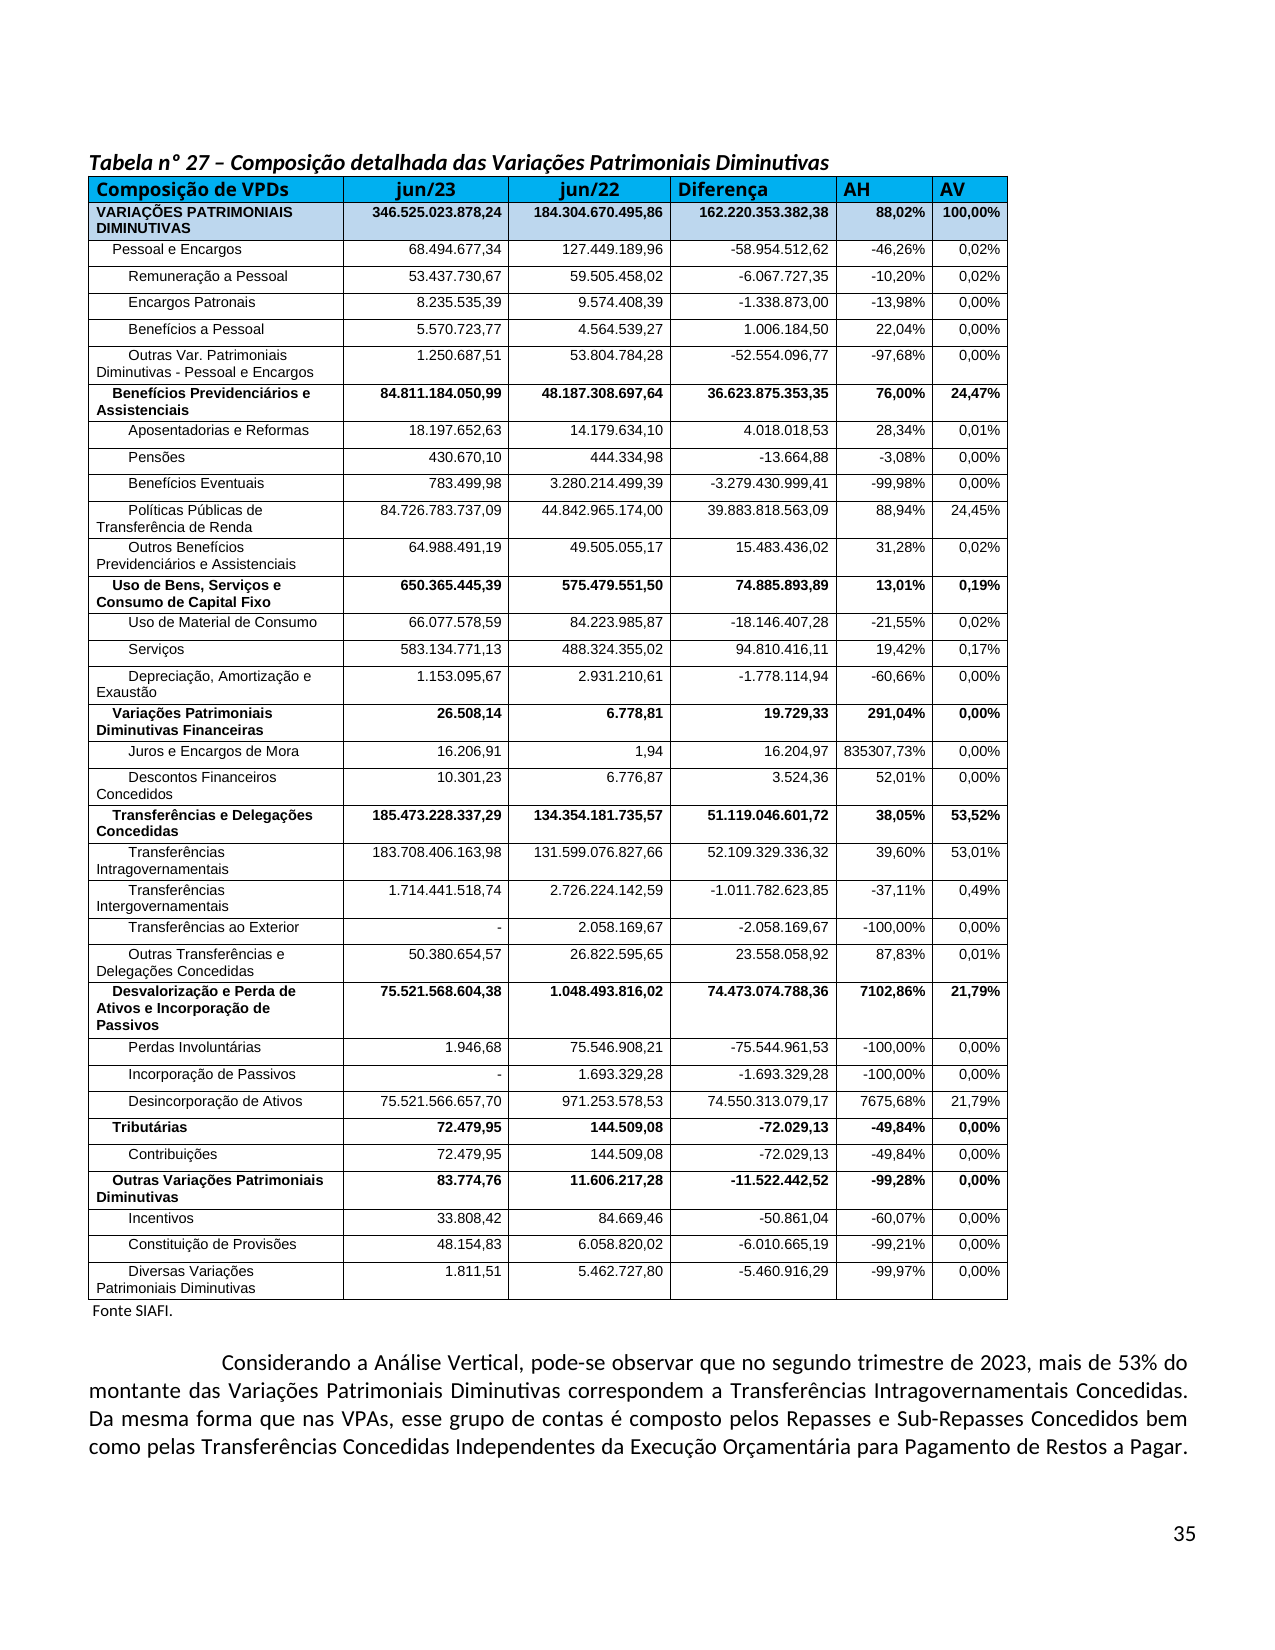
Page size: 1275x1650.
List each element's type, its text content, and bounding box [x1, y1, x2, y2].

table_cell Benefícios Eventuais [89, 475, 343, 501]
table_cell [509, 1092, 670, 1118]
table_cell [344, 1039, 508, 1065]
table_cell 291,04% [837, 705, 932, 741]
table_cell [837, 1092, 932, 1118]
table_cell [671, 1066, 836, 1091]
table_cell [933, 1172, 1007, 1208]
table_cell 4.018.018,53 [671, 422, 836, 447]
table_cell 49.505.055,17 [509, 539, 670, 576]
table_cell 66.077.578,59 [344, 614, 508, 640]
table_cell 488.324.355,02 [509, 641, 670, 666]
table_cell Uso de Material de Consumo [89, 614, 343, 640]
table_cell Depreciação, Amortização e Exaustão [89, 667, 343, 704]
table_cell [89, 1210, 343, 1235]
table_cell Remuneração a Pessoal [89, 267, 343, 293]
table_cell Transferências e Delegações Concedidas [89, 806, 343, 843]
table_cell 53,01% [933, 844, 1007, 880]
table_cell Pessoal e Encargos [89, 241, 343, 266]
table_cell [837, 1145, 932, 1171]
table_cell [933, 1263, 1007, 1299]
table_cell 185.473.228.337,29 [344, 806, 508, 843]
table_cell 28,34% [837, 422, 932, 447]
table_cell 51.119.046.601,72 [671, 806, 836, 843]
table_cell 38,05% [837, 806, 932, 843]
table_cell 18.197.652,63 [344, 422, 508, 447]
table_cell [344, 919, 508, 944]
table_cell -3.279.430.999,41 [671, 475, 836, 501]
table_cell 94.810.416,11 [671, 641, 836, 666]
table_cell -58.954.512,62 [671, 241, 836, 266]
table_cell 184.304.670.495,86 [509, 203, 670, 240]
table_cell -97,68% [837, 347, 932, 383]
table_cell VARIAÇÕES PATRIMONIAIS DIMINUTIVAS [89, 203, 343, 240]
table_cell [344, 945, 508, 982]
table_cell Uso de Bens, Serviços e Consumo de Capital Fixo [89, 577, 343, 613]
table_cell 16.204,97 [671, 742, 836, 768]
table_cell 9.574.408,39 [509, 294, 670, 319]
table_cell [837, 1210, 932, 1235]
table_cell 24,45% [933, 502, 1007, 538]
table_cell Variações Patrimoniais Diminutivas Financeiras [89, 705, 343, 741]
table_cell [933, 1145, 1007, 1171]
text Fonte SIAFI. [89, 1300, 1190, 1320]
table_cell 346.525.023.878,24 [344, 203, 508, 240]
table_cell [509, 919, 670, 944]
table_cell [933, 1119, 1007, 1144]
table_cell -37,11% [837, 881, 932, 918]
table_cell 26.508,14 [344, 705, 508, 741]
table_cell 0,01% [933, 422, 1007, 447]
table_cell 0,49% [933, 881, 1007, 918]
table_cell 68.494.677,34 [344, 241, 508, 266]
table_cell 0,00% [933, 667, 1007, 704]
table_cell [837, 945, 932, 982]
table_cell 575.479.551,50 [509, 577, 670, 613]
table_cell 5.570.723,77 [344, 320, 508, 346]
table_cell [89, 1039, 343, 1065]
table_cell 444.334,98 [509, 449, 670, 474]
table_cell 15.483.436,02 [671, 539, 836, 576]
table_cell -6.067.727,35 [671, 267, 836, 293]
table_cell 24,47% [933, 385, 1007, 421]
table_cell 0,00% [933, 347, 1007, 383]
table_header Diferença [671, 177, 836, 202]
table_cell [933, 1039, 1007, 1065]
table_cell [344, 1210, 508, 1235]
table_cell Pensões [89, 449, 343, 474]
table_cell 430.670,10 [344, 449, 508, 474]
table_cell 44.842.965.174,00 [509, 502, 670, 538]
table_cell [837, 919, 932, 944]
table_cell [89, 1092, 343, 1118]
table_cell Juros e Encargos de Mora [89, 742, 343, 768]
table_cell 0,02% [933, 539, 1007, 576]
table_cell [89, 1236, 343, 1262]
table_cell 84.726.783.737,09 [344, 502, 508, 538]
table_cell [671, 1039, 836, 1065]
table_cell -60,66% [837, 667, 932, 704]
table_cell -46,26% [837, 241, 932, 266]
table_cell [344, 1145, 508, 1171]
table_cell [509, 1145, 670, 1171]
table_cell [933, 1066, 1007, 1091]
table_cell -13,98% [837, 294, 932, 319]
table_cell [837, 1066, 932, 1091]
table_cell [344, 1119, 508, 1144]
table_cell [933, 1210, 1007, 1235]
table_cell 583.134.771,13 [344, 641, 508, 666]
table_cell 8.235.535,39 [344, 294, 508, 319]
table_cell Outros Benefícios Previdenciários e Assistenciais [89, 539, 343, 576]
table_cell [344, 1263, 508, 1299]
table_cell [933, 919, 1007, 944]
table_cell 14.179.634,10 [509, 422, 670, 447]
table_cell 2.726.224.142,59 [509, 881, 670, 918]
table_cell 127.449.189,96 [509, 241, 670, 266]
table_cell 64.988.491,19 [344, 539, 508, 576]
table_cell 1.714.441.518,74 [344, 881, 508, 918]
table_header jun/23 [344, 177, 508, 202]
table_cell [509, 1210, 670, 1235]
table_cell 3.524,36 [671, 769, 836, 805]
table_cell Benefícios a Pessoal [89, 320, 343, 346]
table_cell 74.885.893,89 [671, 577, 836, 613]
table_cell 0,00% [933, 769, 1007, 805]
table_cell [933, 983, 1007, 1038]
table_cell 0,19% [933, 577, 1007, 613]
table_cell 783.499,98 [344, 475, 508, 501]
table_cell -1.011.782.623,85 [671, 881, 836, 918]
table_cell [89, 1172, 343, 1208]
table_cell 52.109.329.336,32 [671, 844, 836, 880]
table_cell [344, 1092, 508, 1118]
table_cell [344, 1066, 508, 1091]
table_cell 22,04% [837, 320, 932, 346]
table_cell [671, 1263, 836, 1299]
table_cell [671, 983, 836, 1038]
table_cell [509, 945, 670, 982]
table_cell Aposentadorias e Reformas [89, 422, 343, 447]
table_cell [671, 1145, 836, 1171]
text Tabela nº 27 – Composição detalhada das Variações Patrimoniais Diminutivas [89, 148, 1190, 176]
table_cell 1.250.687,51 [344, 347, 508, 383]
table_cell 39,60% [837, 844, 932, 880]
table_cell 1,94 [509, 742, 670, 768]
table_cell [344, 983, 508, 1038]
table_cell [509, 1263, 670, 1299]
table_cell 0,00% [933, 320, 1007, 346]
table_cell Descontos Financeiros Concedidos [89, 769, 343, 805]
table_cell Políticas Públicas de Transferência de Renda [89, 502, 343, 538]
table_cell 835307,73% [837, 742, 932, 768]
table_cell -18.146.407,28 [671, 614, 836, 640]
table_header jun/22 [509, 177, 670, 202]
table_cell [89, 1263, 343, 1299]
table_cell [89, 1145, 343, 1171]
table_cell 16.206,91 [344, 742, 508, 768]
table_cell 0,00% [933, 449, 1007, 474]
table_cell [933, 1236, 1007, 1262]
table_cell 52,01% [837, 769, 932, 805]
table_cell 1.153.095,67 [344, 667, 508, 704]
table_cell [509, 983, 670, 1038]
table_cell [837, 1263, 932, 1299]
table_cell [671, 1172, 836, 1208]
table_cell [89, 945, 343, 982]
table_cell 59.505.458,02 [509, 267, 670, 293]
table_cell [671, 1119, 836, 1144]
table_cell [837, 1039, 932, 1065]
table_cell 2.931.210,61 [509, 667, 670, 704]
table_cell Transferências Intergovernamentais [89, 881, 343, 918]
table_cell 0,00% [933, 742, 1007, 768]
table_cell 53.437.730,67 [344, 267, 508, 293]
table_cell 650.365.445,39 [344, 577, 508, 613]
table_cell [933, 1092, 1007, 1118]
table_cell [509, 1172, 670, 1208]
table_cell 53,52% [933, 806, 1007, 843]
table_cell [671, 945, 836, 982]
table_cell 48.187.308.697,64 [509, 385, 670, 421]
table_cell Serviços [89, 641, 343, 666]
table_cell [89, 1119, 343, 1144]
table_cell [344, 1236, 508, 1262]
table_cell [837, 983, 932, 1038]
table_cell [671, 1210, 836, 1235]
table_cell 0,00% [933, 294, 1007, 319]
table_cell 0,17% [933, 641, 1007, 666]
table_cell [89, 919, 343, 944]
table_cell 88,02% [837, 203, 932, 240]
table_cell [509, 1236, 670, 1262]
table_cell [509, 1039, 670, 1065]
table_cell 84.811.184.050,99 [344, 385, 508, 421]
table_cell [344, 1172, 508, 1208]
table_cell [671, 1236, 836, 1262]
table_cell 6.778,81 [509, 705, 670, 741]
table_cell -52.554.096,77 [671, 347, 836, 383]
table_cell -10,20% [837, 267, 932, 293]
table_cell 4.564.539,27 [509, 320, 670, 346]
table_cell 100,00% [933, 203, 1007, 240]
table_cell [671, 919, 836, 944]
table_cell 1.006.184,50 [671, 320, 836, 346]
table_cell -21,55% [837, 614, 932, 640]
table_cell 13,01% [837, 577, 932, 613]
table_cell -1.338.873,00 [671, 294, 836, 319]
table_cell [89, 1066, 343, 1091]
table_cell 6.776,87 [509, 769, 670, 805]
table_cell Transferências Intragovernamentais [89, 844, 343, 880]
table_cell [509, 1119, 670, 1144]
table_cell 19,42% [837, 641, 932, 666]
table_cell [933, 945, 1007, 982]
table_header Composição de VPDs [89, 177, 343, 202]
table_cell 53.804.784,28 [509, 347, 670, 383]
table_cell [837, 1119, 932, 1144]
table_cell 31,28% [837, 539, 932, 576]
table_cell 76,00% [837, 385, 932, 421]
table_cell 131.599.076.827,66 [509, 844, 670, 880]
table_header AV [933, 177, 1007, 202]
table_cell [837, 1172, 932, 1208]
table_cell 88,94% [837, 502, 932, 538]
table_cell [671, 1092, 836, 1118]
table_cell Benefícios Previdenciários e Assistenciais [89, 385, 343, 421]
table_cell Outras Var. Patrimoniais Diminutivas - Pessoal e Encargos [89, 347, 343, 383]
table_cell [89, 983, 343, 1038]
table_cell 183.708.406.163,98 [344, 844, 508, 880]
table_cell 19.729,33 [671, 705, 836, 741]
table_cell 134.354.181.735,57 [509, 806, 670, 843]
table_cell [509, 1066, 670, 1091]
table_cell 84.223.985,87 [509, 614, 670, 640]
table_cell 10.301,23 [344, 769, 508, 805]
table_cell 39.883.818.563,09 [671, 502, 836, 538]
table_cell 36.623.875.353,35 [671, 385, 836, 421]
table_cell 0,02% [933, 241, 1007, 266]
table_cell 0,00% [933, 475, 1007, 501]
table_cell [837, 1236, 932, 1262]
table_cell 0,00% [933, 705, 1007, 741]
table_cell 0,02% [933, 614, 1007, 640]
table_cell -3,08% [837, 449, 932, 474]
table_cell 3.280.214.499,39 [509, 475, 670, 501]
table_cell Encargos Patronais [89, 294, 343, 319]
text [89, 1348, 1190, 1461]
table_cell 0,02% [933, 267, 1007, 293]
table_header AH [837, 177, 932, 202]
table_cell -99,98% [837, 475, 932, 501]
table_cell 162.220.353.382,38 [671, 203, 836, 240]
table_cell -1.778.114,94 [671, 667, 836, 704]
table_cell -13.664,88 [671, 449, 836, 474]
